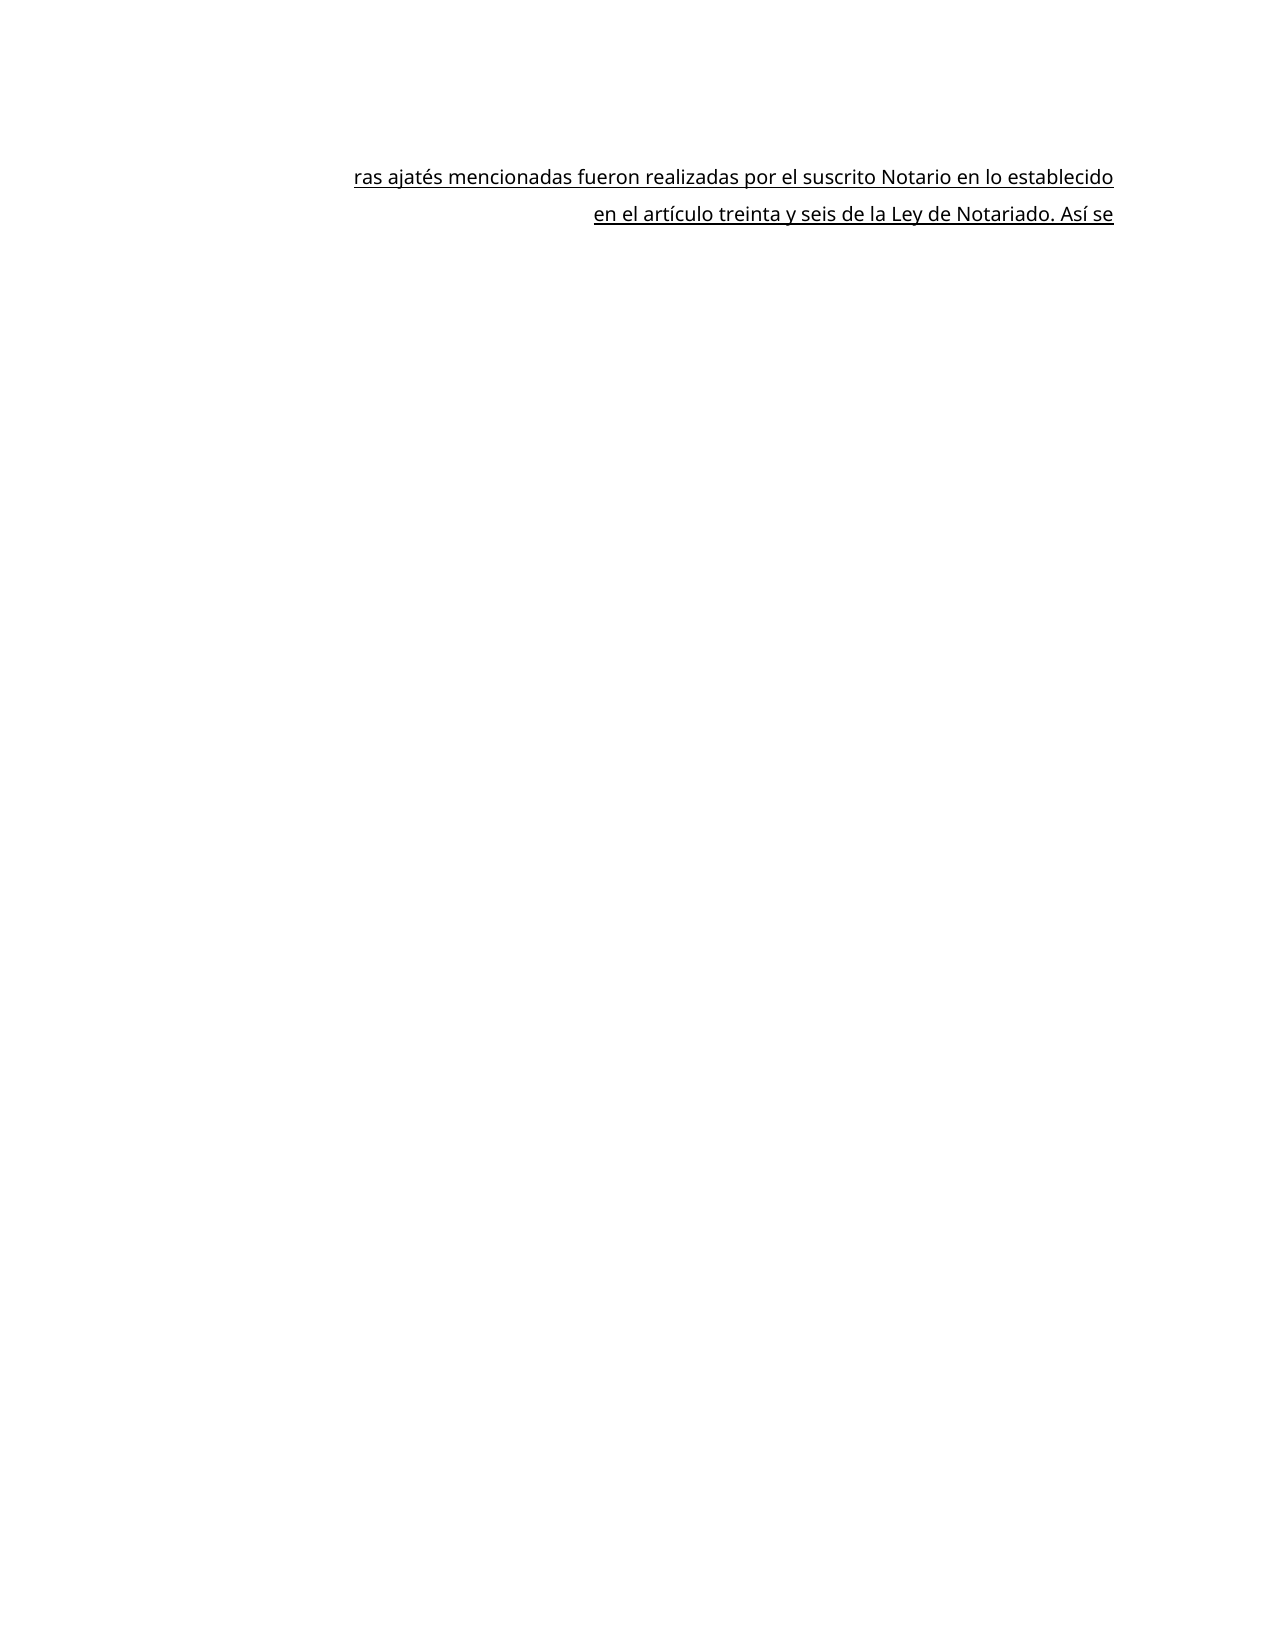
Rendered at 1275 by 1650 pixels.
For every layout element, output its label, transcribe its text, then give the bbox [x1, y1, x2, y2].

text ras ajatés mencionadas fueron realizadas por el suscrito Notario en lo establecido en el artículo treinta y seis de la Ley de Notariado. Así se [344, 155, 1114, 229]
